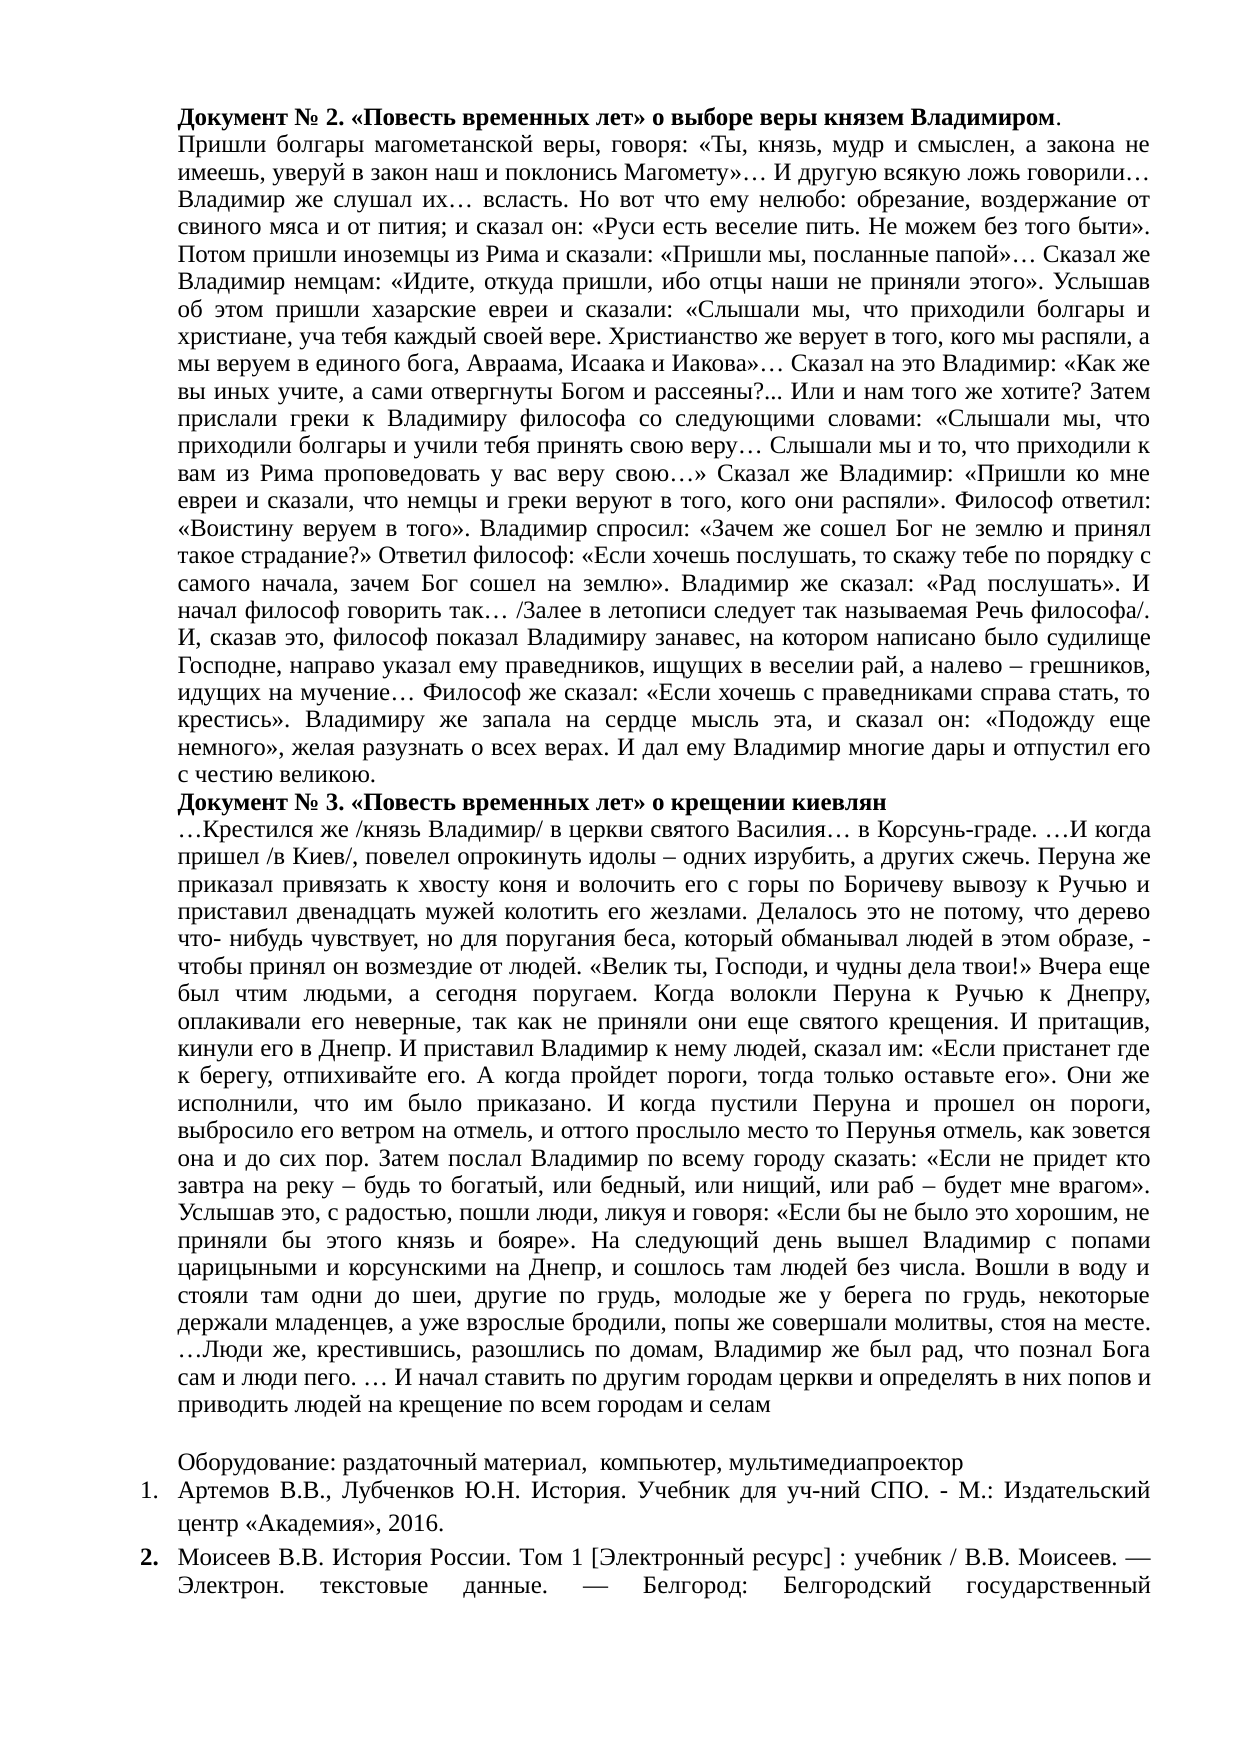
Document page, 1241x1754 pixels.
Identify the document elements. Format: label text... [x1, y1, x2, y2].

text …Крестился же /князь Владимир/ в церкви святого Василия… в Корсунь-граде. …И когда пришел /в Киев/, повелел опрокинуть идолы – одних изрубить, а других сжечь. Перуна же приказал привязать к хвосту коня и волочить его с горы по Боричеву вывозу к Ручью и приставил двенадцать мужей колотить его жезлами. Делалось это не потому, что дерево что- нибудь чувствует, но для поругания беса, который обманывал людей в этом образе, - чтобы принял он возмездие от людей. «Велик ты, Господи, и чудны дела твои!» Вчера еще был чтим людьми, а сегодня поругаем. Когда волокли Перуна к Ручью к Днепру, оплакивали его неверные, так как не приняли они еще святого крещения. И притащив, кинули его в Днепр. И приставил Владимир к нему людей, сказал им: «Если пристанет где к берегу, отпихивайте его. А когда пройдет пороги, тогда только оставьте его». Они же исполнили, что им было приказано. И когда пустили Перуна и прошел он пороги, выбросило его ветром на отмель, и оттого прослыло место то Перунья отмель, как зовется она и до сих пор. Затем послал Владимир по всему городу сказать: «Если не придет кто завтра на реку – будь то богатый, или бедный, или нищий, или раб – будет мне врагом». Услышав это, с радостью, пошли люди, ликуя и говоря: «Если бы не было это хорошим, не приняли бы этого князь и бояре». На следующий день вышел Владимир с попами царицыными и корсунскими на Днепр, и сошлось там людей без числа. Вошли в воду и стояли там одни до шеи, другие по грудь, молодые же у берега по грудь, некоторые держали младенцев, а уже взрослые бродили, попы же совершали молитвы, стоя на месте. …Люди же, крестившись, разошлись по домам, Владимир же был рад, что познал Бога сам и люди пего. … И начал ставить по другим городам церкви и определять в них попов и приводить людей на крещение по всем городам и селам [177, 815, 1152, 1418]
list Артемов В.В., Лубченков Ю.Н. История. Учебник для уч-ний СПО. - М.: Издательский центр «Академия», 2016. [140, 1476, 1152, 1537]
text Документ № 2. «Повесть временных лет» о выборе веры князем Владимиром. [177, 103, 1152, 131]
text Оборудование: раздаточный материал, компьютер, мультимедиапроектор [177, 1447, 1152, 1476]
text Пришли болгары магометанской веры, говоря: «Ты, князь, мудр и смыслен, а закона не имеешь, уверуй в закон наш и поклонись Магомету»… И другую всякую ложь говорили… Владимир же слушал их… всласть. Но вот что ему нелюбо: обрезание, воздержание от свиного мяса и от пития; и сказал он: «Руси есть веселие пить. Не можем без того быти». Потом пришли иноземцы из Рима и сказали: «Пришли мы, посланные папой»… Сказал же Владимир немцам: «Идите, откуда пришли, ибо отцы наши не приняли этого». Услышав об этом пришли хазарские евреи и сказали: «Слышали мы, что приходили болгары и христиане, уча тебя каждый своей вере. Христианство же верует в того, кого мы распяли, а мы веруем в единого бога, Авраама, Исаака и Иакова»… Сказал на это Владимир: «Как же вы иных учите, а сами отвергнуты Богом и рассеяны?... Или и нам того же хотите? Затем прислали греки к Владимиру философа со следующими словами: «Слышали мы, что приходили болгары и учили тебя принять свою веру… Слышали мы и то, что приходили к вам из Рима проповедовать у вас веру свою…» Сказал же Владимир: «Пришли ко мне евреи и сказали, что немцы и греки веруют в того, кого они распяли». Философ ответил: «Воистину веруем в того». Владимир спросил: «Зачем же сошел Бог не землю и принял такое страдание?» Ответил философ: «Если хочешь послушать, то скажу тебе по порядку с самого начала, зачем Бог сошел на землю». Владимир же сказал: «Рад послушать». И начал философ говорить так… /3алее в летописи следует так называемая Речь философа/. И, сказав это, философ показал Владимиру занавес, на котором написано было судилище Господне, направо указал ему праведников, ищущих в веселии рай, а налево – грешников, идущих на мучение… Философ же сказал: «Если хочешь с праведниками справа стать, то крестись». Владимиру же запала на сердце мысль эта, и сказал он: «Подожду еще немного», желая разузнать о всех верах. И дал ему Владимир многие дары и отпустил его с честию великою. [177, 131, 1152, 788]
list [140, 1542, 1152, 1599]
text Документ № 3. «Повесть временных лет» о крещении киевлян [177, 788, 1152, 815]
